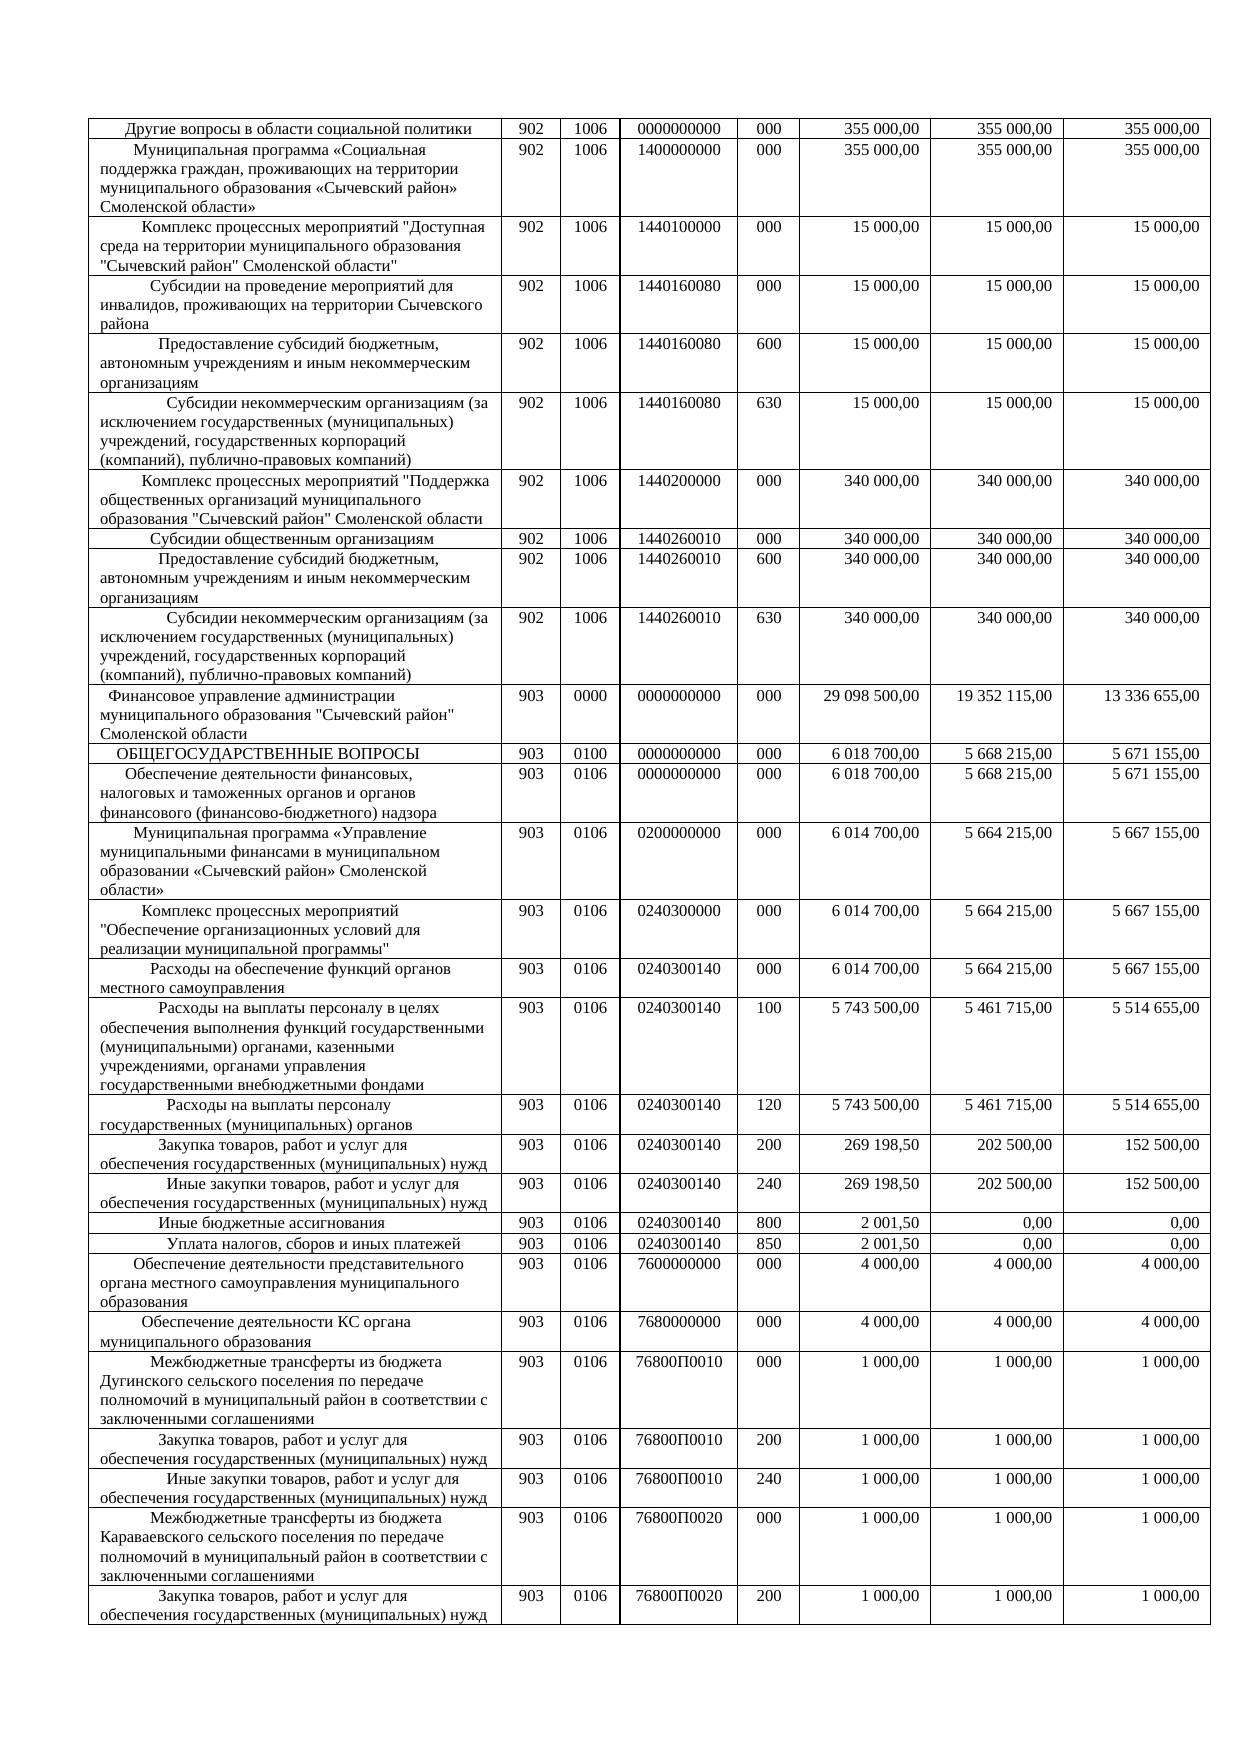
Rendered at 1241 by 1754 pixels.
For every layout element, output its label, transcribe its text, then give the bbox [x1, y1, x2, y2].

table_cell 15 000,00 [931, 393, 1063, 469]
table_cell 0000 [561, 685, 619, 743]
table_cell Иные бюджетные ассигнования [89, 1213, 501, 1232]
table_cell Расходы на обеспечение функций органов местного самоуправления [89, 959, 501, 997]
table_cell 5 461 715,00 [931, 998, 1063, 1094]
table_cell 5 668 215,00 [931, 744, 1063, 763]
table_cell 1400000000 [621, 139, 737, 216]
table_cell 0106 [561, 1586, 619, 1624]
table_cell 1 000,00 [1064, 1586, 1210, 1624]
table_cell Закупка товаров, работ и услуг для обеспечения государственных (муниципальных) нужд [89, 1135, 501, 1173]
table_cell 202 500,00 [931, 1135, 1063, 1173]
table_cell 5 671 155,00 [1064, 744, 1210, 763]
table_cell 340 000,00 [1064, 529, 1210, 548]
table_cell 340 000,00 [800, 549, 930, 607]
table_cell 200 [738, 1586, 799, 1624]
table_cell Предоставление субсидий бюджетным, автономным учреждениям и иным некоммерческим организациям [89, 334, 501, 392]
table_cell 0200000000 [621, 823, 737, 899]
table_cell Субсидии некоммерческим организациям (за исключением государственных (муниципальных) учреждений, государственных корпораций (компаний), публично-правовых компаний) [89, 608, 501, 684]
table_cell 1 000,00 [1064, 1469, 1210, 1507]
table_cell Предоставление субсидий бюджетным, автономным учреждениям и иным некоммерческим организациям [89, 549, 501, 607]
table_cell 19 352 115,00 [931, 685, 1063, 743]
table_cell 340 000,00 [931, 608, 1063, 684]
table_cell 1 000,00 [931, 1352, 1063, 1428]
table_cell 355 000,00 [931, 139, 1063, 216]
table_cell 1006 [561, 119, 619, 138]
table_cell 903 [502, 959, 560, 997]
table_cell 600 [738, 334, 799, 392]
table_cell 600 [738, 549, 799, 607]
table_cell 903 [502, 1234, 560, 1253]
table_cell 903 [502, 900, 560, 958]
table_cell 903 [502, 1508, 560, 1585]
table_cell 000 [738, 276, 799, 333]
table_cell 903 [502, 1352, 560, 1428]
table_cell 903 [502, 764, 560, 822]
table_cell Комплекс процессных мероприятий "Доступная среда на территории муниципального образования "Сычевский район" Смоленской области" [89, 217, 501, 274]
table_cell 1006 [561, 549, 619, 607]
table_cell 1440260010 [621, 529, 737, 548]
table_cell 0106 [561, 1508, 619, 1585]
table_cell 0240300000 [621, 900, 737, 958]
table_cell 15 000,00 [931, 276, 1063, 333]
table_cell 76800П0010 [621, 1352, 737, 1428]
table_cell 0106 [561, 1352, 619, 1428]
table_cell 76800П0010 [621, 1469, 737, 1507]
table_cell 1440160080 [621, 334, 737, 392]
table_cell 0106 [561, 1254, 619, 1311]
table_cell 1006 [561, 217, 619, 274]
table_cell 0240300140 [621, 998, 737, 1094]
table_cell 000 [738, 217, 799, 274]
table_cell 2 001,50 [800, 1234, 930, 1253]
table_cell 0000000000 [621, 119, 737, 138]
table_cell 902 [502, 276, 560, 333]
table_cell ОБЩЕГОСУДАРСТВЕННЫЕ ВОПРОСЫ [89, 744, 501, 763]
table_cell 0106 [561, 1213, 619, 1232]
table_cell Другие вопросы в области социальной политики [89, 119, 501, 138]
table_cell 76800П0020 [621, 1508, 737, 1585]
table_cell 902 [502, 217, 560, 274]
table_cell 5 664 215,00 [931, 900, 1063, 958]
table_cell 1 000,00 [800, 1429, 930, 1468]
table_cell 0106 [561, 900, 619, 958]
table_cell 6 018 700,00 [800, 764, 930, 822]
table_cell 0240300140 [621, 1135, 737, 1173]
table_cell 903 [502, 1135, 560, 1173]
table_cell 0106 [561, 1312, 619, 1351]
table_cell 7600000000 [621, 1254, 737, 1311]
table_cell 269 198,50 [800, 1174, 930, 1212]
table_cell 000 [738, 900, 799, 958]
table_cell 903 [502, 1429, 560, 1468]
table_cell 000 [738, 1254, 799, 1311]
table_cell 1006 [561, 334, 619, 392]
table_cell 1006 [561, 608, 619, 684]
table_cell Субсидии общественным организациям [89, 529, 501, 548]
table_cell 4 000,00 [1064, 1312, 1210, 1351]
table_cell 340 000,00 [1064, 549, 1210, 607]
table_cell 1 000,00 [800, 1469, 930, 1507]
table_cell Иные закупки товаров, работ и услуг для обеспечения государственных (муниципальных) нужд [89, 1469, 501, 1507]
table_cell Межбюджетные трансферты из бюджета Караваевского сельского поселения по передаче полномочий в муниципальный район в соответствии с заключенными соглашениями [89, 1508, 501, 1585]
table_cell 1006 [561, 393, 619, 469]
table_cell 1006 [561, 470, 619, 528]
table_cell 340 000,00 [800, 529, 930, 548]
table_cell 0000000000 [621, 764, 737, 822]
table_cell 1 000,00 [931, 1508, 1063, 1585]
table_cell 000 [738, 1352, 799, 1428]
table_cell 0000000000 [621, 744, 737, 763]
table_cell 340 000,00 [1064, 608, 1210, 684]
table_cell Межбюджетные трансферты из бюджета Дугинского сельского поселения по передаче полномочий в муниципальный район в соответствии с заключенными соглашениями [89, 1352, 501, 1428]
table_cell 202 500,00 [931, 1174, 1063, 1212]
table_cell 903 [502, 1095, 560, 1133]
table_cell 1006 [561, 139, 619, 216]
table_cell 902 [502, 119, 560, 138]
table_cell 902 [502, 470, 560, 528]
table_cell Субсидии некоммерческим организациям (за исключением государственных (муниципальных) учреждений, государственных корпораций (компаний), публично-правовых компаний) [89, 393, 501, 469]
table_cell 269 198,50 [800, 1135, 930, 1173]
table_cell 15 000,00 [800, 393, 930, 469]
table_cell 340 000,00 [800, 608, 930, 684]
table_cell 902 [502, 549, 560, 607]
table_cell 76800П0020 [621, 1586, 737, 1624]
table_cell 0,00 [1064, 1213, 1210, 1232]
table_cell 15 000,00 [931, 217, 1063, 274]
table_cell 240 [738, 1469, 799, 1507]
table_cell 6 014 700,00 [800, 959, 930, 997]
table_cell 5 514 655,00 [1064, 1095, 1210, 1133]
table_cell 902 [502, 529, 560, 548]
table_cell 5 514 655,00 [1064, 998, 1210, 1094]
table_cell 000 [738, 959, 799, 997]
table_cell Иные закупки товаров, работ и услуг для обеспечения государственных (муниципальных) нужд [89, 1174, 501, 1212]
table_cell 200 [738, 1135, 799, 1173]
table_cell 0106 [561, 1174, 619, 1212]
table_cell Финансовое управление администрации муниципального образования "Сычевский район" Смоленской области [89, 685, 501, 743]
table_cell 630 [738, 393, 799, 469]
table_cell 903 [502, 1254, 560, 1311]
table_cell 5 668 215,00 [931, 764, 1063, 822]
table_cell 340 000,00 [800, 470, 930, 528]
table_cell 1006 [561, 529, 619, 548]
table_cell 0240300140 [621, 959, 737, 997]
table_cell 0106 [561, 959, 619, 997]
table_cell Обеспечение деятельности финансовых, налоговых и таможенных органов и органов финансового (финансово-бюджетного) надзора [89, 764, 501, 822]
table_cell 5 664 215,00 [931, 823, 1063, 899]
table_cell 2 001,50 [800, 1213, 930, 1232]
table_cell 000 [738, 139, 799, 216]
table_cell 0,00 [931, 1213, 1063, 1232]
table_cell 850 [738, 1234, 799, 1253]
table_cell 355 000,00 [1064, 119, 1210, 138]
table_cell 355 000,00 [800, 119, 930, 138]
table_cell 0000000000 [621, 685, 737, 743]
table_cell 902 [502, 608, 560, 684]
table_cell Закупка товаров, работ и услуг для обеспечения государственных (муниципальных) нужд [89, 1429, 501, 1468]
table_cell 15 000,00 [1064, 393, 1210, 469]
table_cell 120 [738, 1095, 799, 1133]
table_cell 152 500,00 [1064, 1135, 1210, 1173]
table_cell 76800П0010 [621, 1429, 737, 1468]
table_cell 0,00 [1064, 1234, 1210, 1253]
table_cell 29 098 500,00 [800, 685, 930, 743]
table_cell 000 [738, 1508, 799, 1585]
table_cell 13 336 655,00 [1064, 685, 1210, 743]
table_cell 5 667 155,00 [1064, 900, 1210, 958]
table_cell 7680000000 [621, 1312, 737, 1351]
table_cell 0106 [561, 1429, 619, 1468]
table_cell 4 000,00 [931, 1312, 1063, 1351]
table_cell 1440200000 [621, 470, 737, 528]
table_cell 340 000,00 [931, 549, 1063, 607]
table_cell 240 [738, 1174, 799, 1212]
table_cell 000 [738, 685, 799, 743]
table_cell 902 [502, 139, 560, 216]
table_cell 903 [502, 1469, 560, 1507]
table_cell Обеспечение деятельности КС органа муниципального образования [89, 1312, 501, 1351]
table_cell 0106 [561, 1135, 619, 1173]
table_cell 1440100000 [621, 217, 737, 274]
table_cell 000 [738, 470, 799, 528]
table_cell 0240300140 [621, 1095, 737, 1133]
table_cell Расходы на выплаты персоналу государственных (муниципальных) органов [89, 1095, 501, 1133]
table_cell 5 667 155,00 [1064, 823, 1210, 899]
table_cell 5 671 155,00 [1064, 764, 1210, 822]
table_cell Комплекс процессных мероприятий "Поддержка общественных организаций муниципального образования "Сычевский район" Смоленской области [89, 470, 501, 528]
table_cell 1440260010 [621, 549, 737, 607]
table_cell 15 000,00 [1064, 217, 1210, 274]
table_cell 000 [738, 1312, 799, 1351]
table_cell 0106 [561, 1234, 619, 1253]
table_cell 15 000,00 [931, 334, 1063, 392]
table_cell 6 014 700,00 [800, 823, 930, 899]
table_cell Муниципальная программа «Социальная поддержка граждан, проживающих на территории муниципального образования «Сычевский район» Смоленской области» [89, 139, 501, 216]
table_cell 1 000,00 [800, 1352, 930, 1428]
table_cell 0106 [561, 1095, 619, 1133]
table_cell 15 000,00 [1064, 334, 1210, 392]
table_cell 5 461 715,00 [931, 1095, 1063, 1133]
table_cell 15 000,00 [800, 217, 930, 274]
table_cell 800 [738, 1213, 799, 1232]
table_cell Обеспечение деятельности представительного органа местного самоуправления муниципального образования [89, 1254, 501, 1311]
table_cell 903 [502, 1174, 560, 1212]
table_cell 0,00 [931, 1234, 1063, 1253]
table_cell 903 [502, 1586, 560, 1624]
table_cell 1 000,00 [1064, 1352, 1210, 1428]
table_cell 0240300140 [621, 1174, 737, 1212]
table_cell 0240300140 [621, 1213, 737, 1232]
table_cell 4 000,00 [1064, 1254, 1210, 1311]
table_cell 1 000,00 [1064, 1508, 1210, 1585]
table_cell 000 [738, 764, 799, 822]
table_cell 630 [738, 608, 799, 684]
table_cell 903 [502, 998, 560, 1094]
table_cell 5 743 500,00 [800, 998, 930, 1094]
table_cell 1 000,00 [931, 1469, 1063, 1507]
table_cell 340 000,00 [1064, 470, 1210, 528]
table_cell 1 000,00 [1064, 1429, 1210, 1468]
table_cell 200 [738, 1429, 799, 1468]
table_cell 15 000,00 [800, 276, 930, 333]
table_cell 902 [502, 334, 560, 392]
table_cell 0106 [561, 1469, 619, 1507]
table_cell 340 000,00 [931, 529, 1063, 548]
table_cell Расходы на выплаты персоналу в целях обеспечения выполнения функций государственными (муниципальными) органами, казенными учреждениями, органами управления государственными внебюджетными фондами [89, 998, 501, 1094]
table_cell Комплекс процессных мероприятий "Обеспечение организационных условий для реализации муниципальной программы" [89, 900, 501, 958]
table_cell Уплата налогов, сборов и иных платежей [89, 1234, 501, 1253]
table_cell 000 [738, 119, 799, 138]
table_cell 340 000,00 [931, 470, 1063, 528]
table_cell 903 [502, 685, 560, 743]
table_cell 1 000,00 [931, 1429, 1063, 1468]
table_cell 1 000,00 [800, 1586, 930, 1624]
table_cell Субсидии на проведение мероприятий для инвалидов, проживающих на территории Сычевского района [89, 276, 501, 333]
table_cell 15 000,00 [1064, 276, 1210, 333]
table_cell 000 [738, 744, 799, 763]
table_cell 903 [502, 1312, 560, 1351]
table_cell 152 500,00 [1064, 1174, 1210, 1212]
table_cell 355 000,00 [800, 139, 930, 216]
table_cell 1440160080 [621, 276, 737, 333]
table_cell 355 000,00 [931, 119, 1063, 138]
table_cell 5 667 155,00 [1064, 959, 1210, 997]
table_cell 0240300140 [621, 1234, 737, 1253]
table_cell 6 014 700,00 [800, 900, 930, 958]
table_cell 6 018 700,00 [800, 744, 930, 763]
table_cell 0106 [561, 823, 619, 899]
table_cell 1 000,00 [800, 1508, 930, 1585]
table_cell 4 000,00 [931, 1254, 1063, 1311]
table_cell 15 000,00 [800, 334, 930, 392]
table_cell 4 000,00 [800, 1254, 930, 1311]
table_cell 355 000,00 [1064, 139, 1210, 216]
table_cell 1 000,00 [931, 1586, 1063, 1624]
table_cell 000 [738, 823, 799, 899]
table_cell 903 [502, 744, 560, 763]
table_cell 5 664 215,00 [931, 959, 1063, 997]
table_cell 0106 [561, 998, 619, 1094]
table_cell 5 743 500,00 [800, 1095, 930, 1133]
table_cell 0100 [561, 744, 619, 763]
table_cell 1006 [561, 276, 619, 333]
table_cell 100 [738, 998, 799, 1094]
table_cell 903 [502, 1213, 560, 1232]
table_cell Муниципальная программа «Управление муниципальными финансами в муниципальном образовании «Сычевский район» Смоленской области» [89, 823, 501, 899]
table_cell 000 [738, 529, 799, 548]
table_cell 902 [502, 393, 560, 469]
table_cell 1440160080 [621, 393, 737, 469]
table_cell Закупка товаров, работ и услуг для обеспечения государственных (муниципальных) нужд [89, 1586, 501, 1624]
table_cell 4 000,00 [800, 1312, 930, 1351]
table_cell 1440260010 [621, 608, 737, 684]
table_cell 903 [502, 823, 560, 899]
table_cell 0106 [561, 764, 619, 822]
